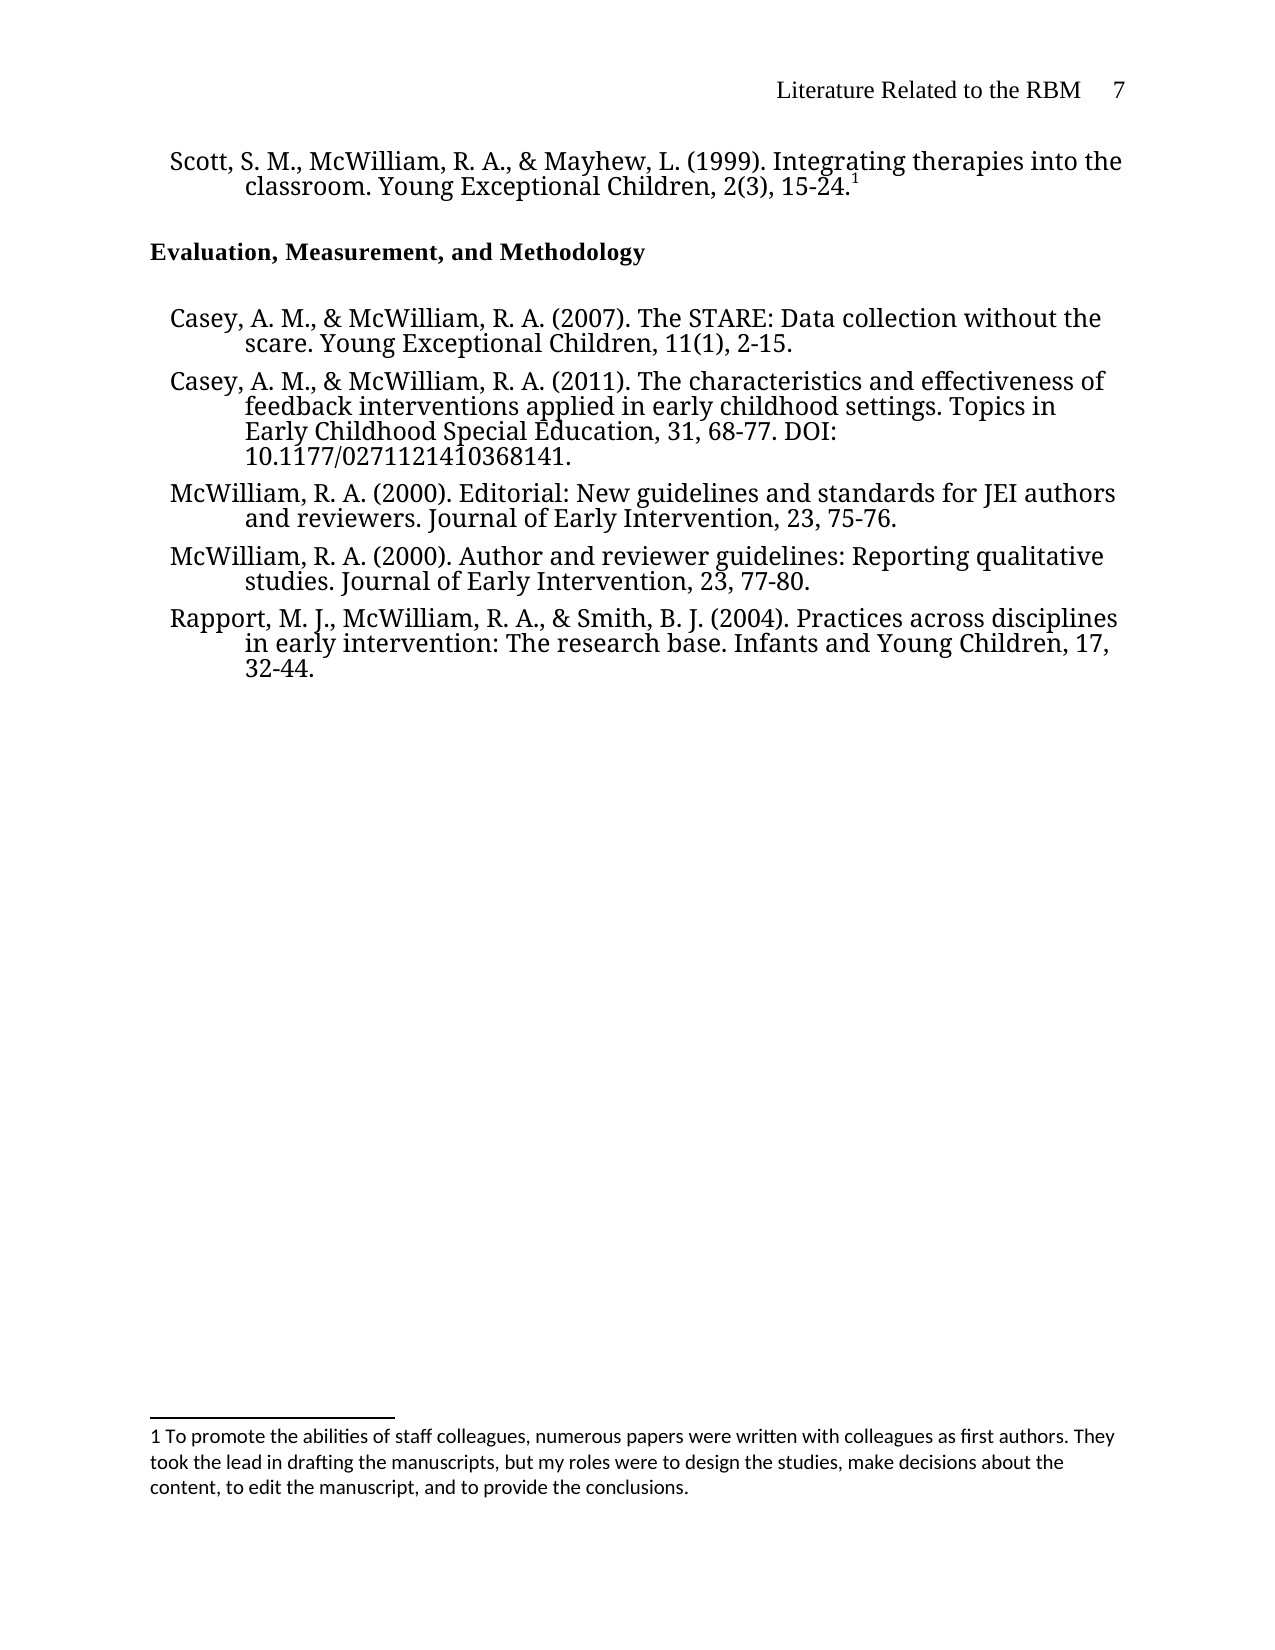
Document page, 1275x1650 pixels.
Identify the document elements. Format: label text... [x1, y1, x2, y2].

text McWilliam, R. A. (2000). Author and reviewer guidelines: Reporting qualitative studies. Journal of Early Intervention, 23, 77-80. [169, 545, 1125, 595]
text McWilliam, R. A. (2000). Editorial: New guidelines and standards for JEI authors and reviewers. Journal of Early Intervention, 23, 75-76. [169, 482, 1125, 532]
text Scott, S. M., McWilliam, R. A., & Mayhew, L. (1999). Integrating therapies into the classroom. Young Exceptional Children, 2(3), 15-24. [169, 150, 1125, 200]
subtitle Evaluation, Measurement, and Methodology [150, 237, 1125, 266]
text Casey, A. M., & McWilliam, R. A. (2011). The characteristics and effectiveness of feedback interventions applied in early childhood settings. Topics in Early Childhood Special Education, 31, 68-77. DOI: 10.1177/0271121410368141. [169, 370, 1125, 470]
text Casey, A. M., & McWilliam, R. A. (2007). The STARE: Data collection without the scare. Young Exceptional Children, 11(1), 2-15. [169, 307, 1125, 357]
text Rapport, M. J., McWilliam, R. A., & Smith, B. J. (2004). Practices across disciplines in early intervention: The research base. Infants and Young Children, 17, 32-44. [169, 607, 1125, 682]
